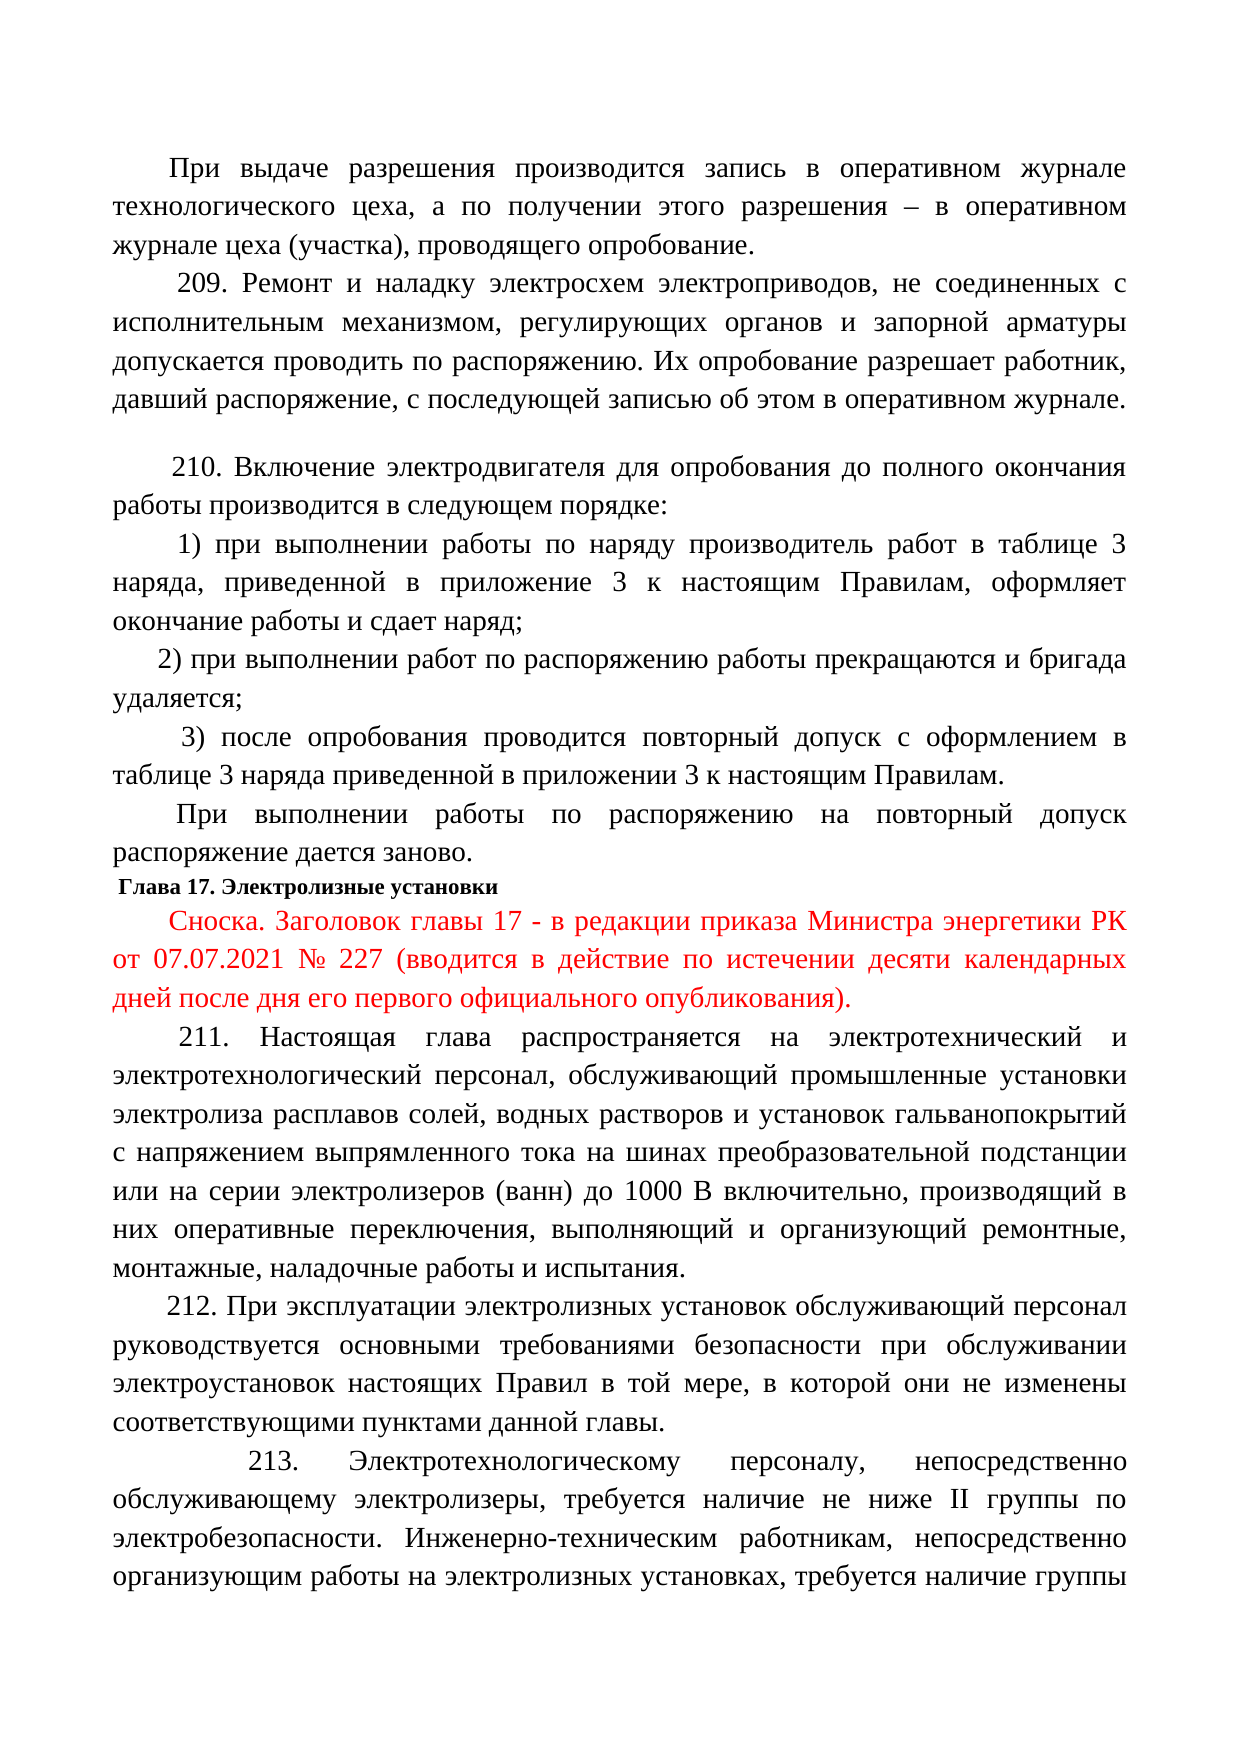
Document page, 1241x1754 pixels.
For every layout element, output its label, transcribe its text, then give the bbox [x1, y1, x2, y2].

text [112, 1443, 1128, 1592]
text 211. Настоящая глава распространяется на электротехнический и электротехнологический персонал, обслуживающий промышленные установки электролиза расплавов солей, водных растворов и установок гальванопокрытий с напряжением выпрямленного тока на шинах преобразовательной подстанции или на серии электролизеров (ванн) до 1000 В включительно, производящий в них оперативные переключения, выполняющий и организующий ремонтные, монтажные, наладочные работы и испытания. [112, 1019, 1128, 1283]
text При выполнении работы по распоряжению на повторный допуск распоряжение дается заново. [112, 796, 1128, 868]
text 1) при выполнении работы по наряду производитель работ в таблице 3 наряда, приведенной в приложение 3 к настоящим Правилам, оформляет окончание работы и сдает наряд; [112, 526, 1128, 637]
text 209. Ремонт и наладку электросхем электроприводов, не соединенных с исполнительным механизмом, регулирующих органов и запорной арматуры допускается проводить по распоряжению. Их опробование разрешает работник, давший распоряжение, с последующей записью об этом в оперативном журнале. [112, 266, 1128, 445]
text При выдаче разрешения производится запись в оперативном журнале технологического цеха, а по получении этого разрешения – в оперативном журнале цеха (участка), проводящего опробование. [112, 150, 1128, 261]
text 3) после опробования проводится повторный допуск с оформлением в таблице 3 наряда приведенной в приложении 3 к настоящим Правилам. [112, 719, 1128, 791]
text Глава 17. Электролизные установки [112, 873, 1128, 899]
text 2) при выполнении работ по распоряжению работы прекращаются и бригада удаляется; [112, 642, 1128, 714]
text 210. Включение электродвигателя для опробования до полного окончания работы производится в следующем порядке: [112, 449, 1128, 521]
text 212. При эксплуатации электролизных установок обслуживающий персонал руководствуется основными требованиями безопасности при обслуживании электроустановок настоящих Правил в той мере, в которой они не изменены соответствующими пунктами данной главы. [112, 1288, 1128, 1438]
text Сноска. Заголовок главы 17 - в редакции приказа Министра энергетики РК от 07.07.2021 № 227 (вводится в действие по истечении десяти календарных дней после дня его первого официального опубликования). [112, 903, 1128, 1014]
